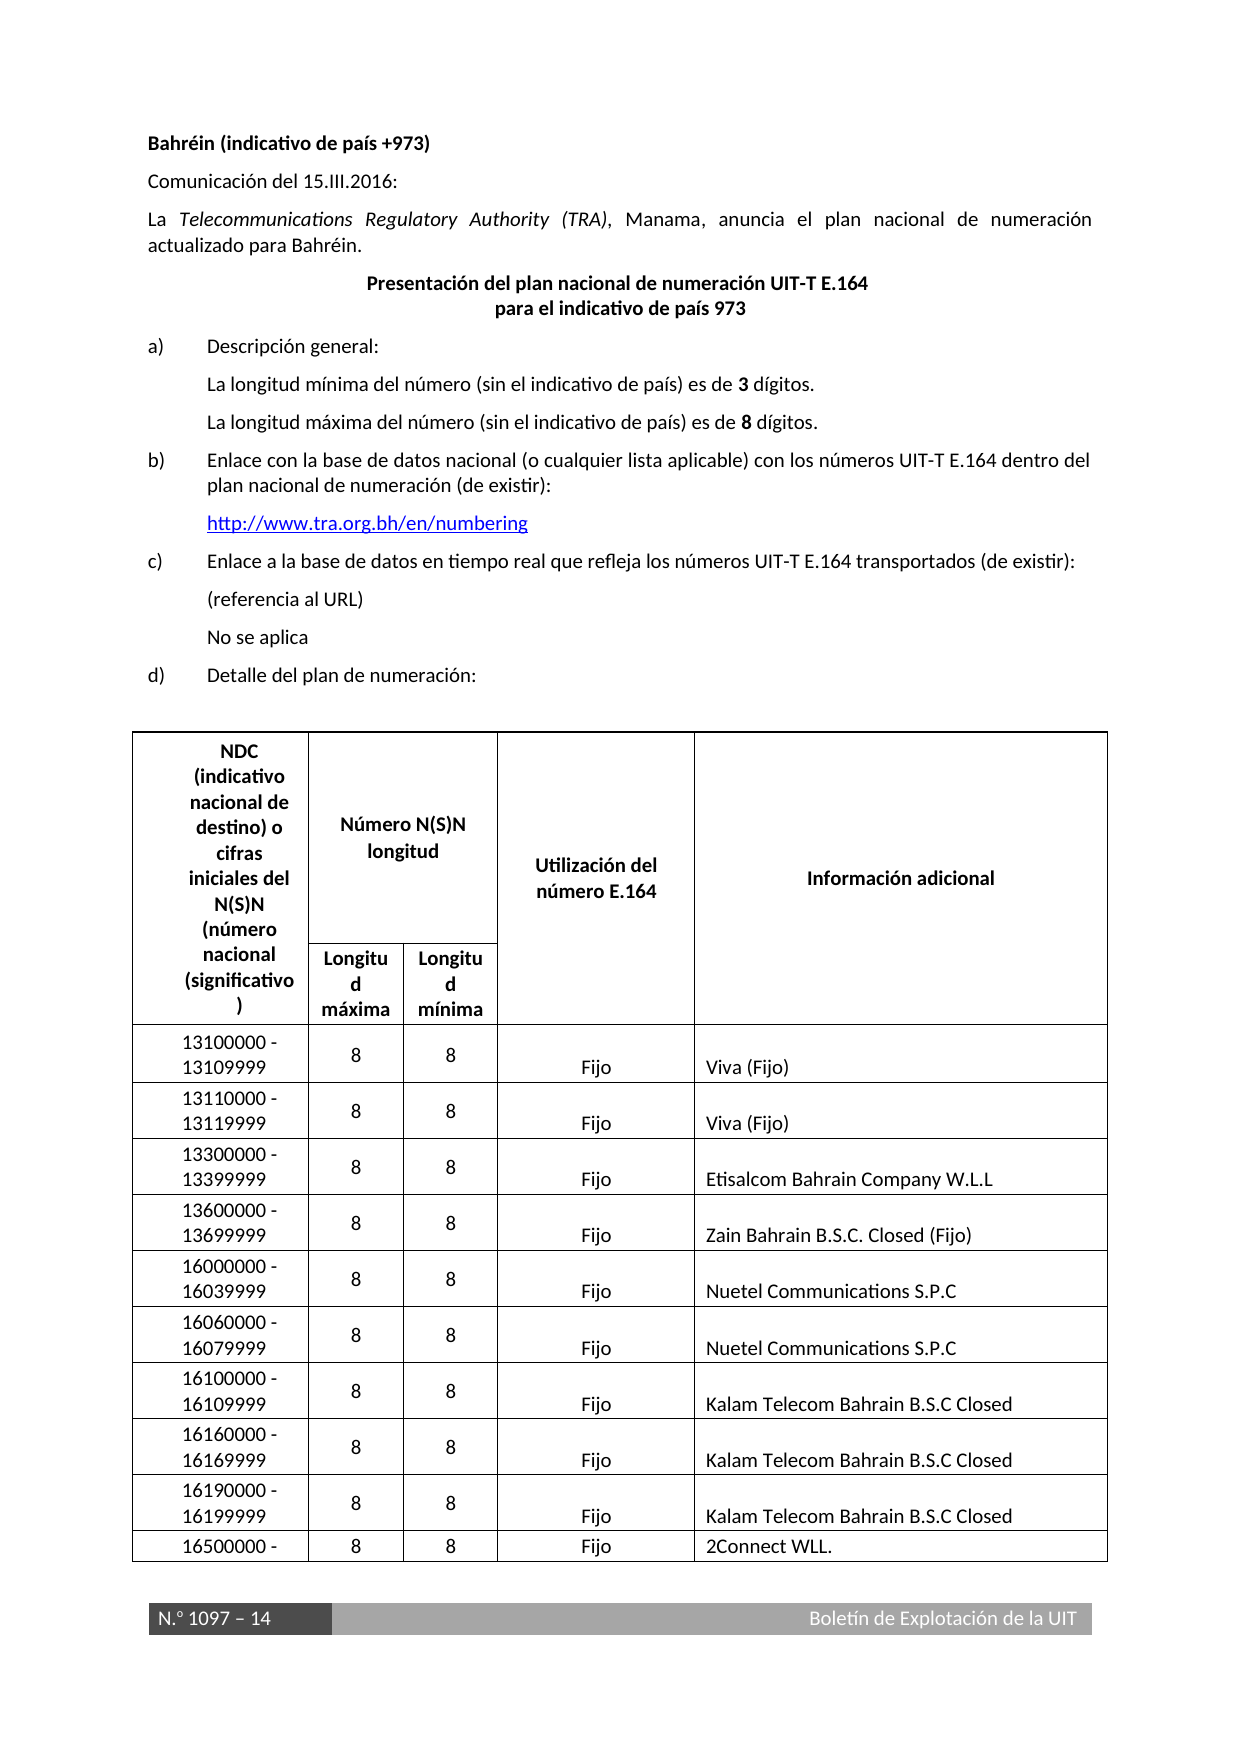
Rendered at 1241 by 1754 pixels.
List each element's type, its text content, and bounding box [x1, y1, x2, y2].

table_header Información adicional [695, 733, 1107, 1024]
table_cell 8 [404, 1025, 497, 1082]
table_cell 8 [404, 1419, 497, 1474]
table_cell 8 [309, 1251, 403, 1306]
table_cell 8 [309, 1139, 403, 1194]
table_cell 8 [309, 1025, 403, 1082]
table_cell 13600000 - 13699999 [133, 1195, 308, 1250]
table_cell Etisalcom Bahrain Company W.L.L [695, 1139, 1107, 1194]
table_cell Fijo [498, 1025, 694, 1082]
table_cell 8 [404, 1195, 497, 1250]
table_cell 8 [404, 1531, 497, 1561]
table_cell Kalam Telecom Bahrain B.S.C Closed [695, 1363, 1107, 1418]
text b) Enlace con la base de datos nacional (o cualquier lista aplicable) con los números UIT-T E.164 dentro del plan nacional de numeración (de existir): [148, 447, 1092, 498]
table_cell 8 [309, 1307, 403, 1362]
table_cell Kalam Telecom Bahrain B.S.C Closed [695, 1475, 1107, 1530]
table_header Número N(S)N longitud [309, 733, 497, 942]
table_cell Viva (Fijo) [695, 1083, 1107, 1138]
table_cell 16000000 - 16039999 [133, 1251, 308, 1306]
table_cell Kalam Telecom Bahrain B.S.C Closed [695, 1419, 1107, 1474]
table_cell Zain Bahrain B.S.C. Closed (Fijo) [695, 1195, 1107, 1250]
table_header NDC (indicativo nacional de destino) o cifras iniciales del N(S)N (número nacional (significativo) [133, 733, 308, 1024]
table_cell Fijo [498, 1531, 694, 1561]
table_header Utilización del número E.164 [498, 733, 694, 1024]
table_cell 8 [404, 1139, 497, 1194]
table_cell 13300000 - 13399999 [133, 1139, 308, 1194]
text Presentación del plan nacional de numeración UIT-T E.164 para el indicativo de país 973 [148, 270, 1092, 321]
table_cell 8 [404, 1363, 497, 1418]
text Bahréin (indicativo de país +973) [148, 131, 1092, 156]
table_cell 8 [309, 1531, 403, 1561]
table_cell 8 [404, 1251, 497, 1306]
table_cell Longitud máxima [309, 944, 403, 1024]
table_cell Longitud mínima [404, 944, 497, 1024]
text (referencia al URL) [148, 586, 1092, 611]
table_cell 13110000 - 13119999 [133, 1083, 308, 1138]
list Descripción general: [148, 333, 1092, 358]
table_cell Viva (Fijo) [695, 1025, 1107, 1082]
table_cell 8 [309, 1083, 403, 1138]
table_cell 8 [309, 1363, 403, 1418]
table_cell 16190000 - 16199999 [133, 1475, 308, 1530]
text d) Detalle del plan de numeración: [148, 662, 1092, 687]
table_cell Fijo [498, 1363, 694, 1418]
table_cell 16160000 - 16169999 [133, 1419, 308, 1474]
table_cell 8 [404, 1475, 497, 1530]
table_cell 8 [309, 1195, 403, 1250]
text La Telecommunications Regulatory Authority (TRA), Manama, anuncia el plan nacional de numeración actualizado para Bahréin. [148, 206, 1092, 257]
table_cell 8 [404, 1083, 497, 1138]
table_cell Fijo [498, 1195, 694, 1250]
text http://www.tra.org.bh/en/numbering [148, 510, 1092, 536]
table_cell 8 [309, 1475, 403, 1530]
text Comunicación del 15.III.2016: [148, 168, 1092, 194]
table_cell 8 [309, 1419, 403, 1474]
table_cell Fijo [498, 1139, 694, 1194]
table_cell Fijo [498, 1307, 694, 1362]
table_cell 2Connect WLL. [695, 1531, 1107, 1561]
text No se aplica [148, 624, 1092, 649]
table_cell Fijo [498, 1475, 694, 1530]
text c) Enlace a la base de datos en tiempo real que refleja los números UIT-T E.164 transportados (de existir): [148, 548, 1092, 573]
text La longitud mínima del número (sin el indicativo de país) es de 3 dígitos. [148, 371, 1092, 396]
table_cell Nuetel Communications S.P.C [695, 1251, 1107, 1306]
table_cell Fijo [498, 1083, 694, 1138]
table_cell 16100000 - 16109999 [133, 1363, 308, 1418]
table_cell 16500000 - 16599999 [133, 1531, 308, 1561]
table_cell 16060000 - 16079999 [133, 1307, 308, 1362]
table_cell Nuetel Communications S.P.C [695, 1307, 1107, 1362]
table_cell 8 [404, 1307, 497, 1362]
table_cell Fijo [498, 1251, 694, 1306]
table_cell Fijo [498, 1419, 694, 1474]
text La longitud máxima del número (sin el indicativo de país) es de 8 dígitos. [148, 409, 1092, 434]
table_cell 13100000 - 13109999 [133, 1025, 308, 1082]
